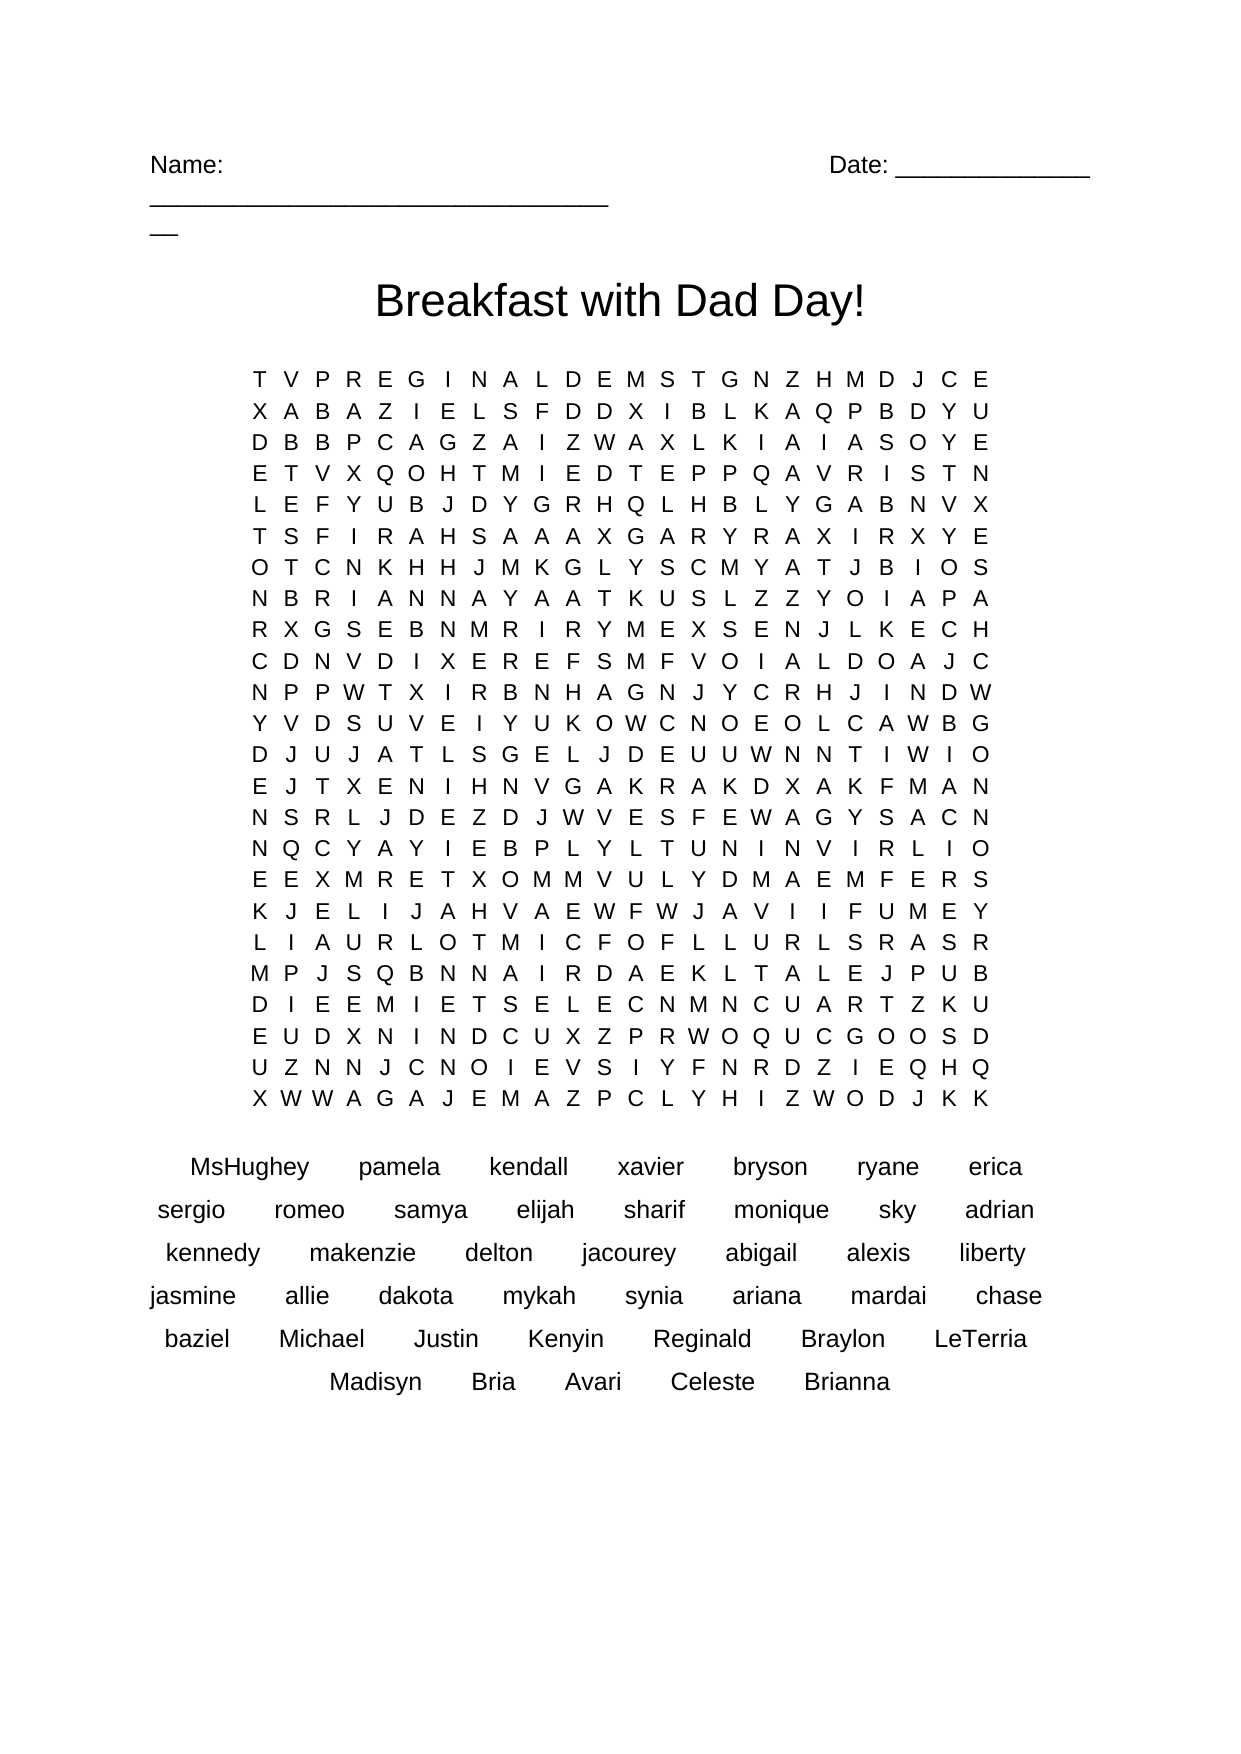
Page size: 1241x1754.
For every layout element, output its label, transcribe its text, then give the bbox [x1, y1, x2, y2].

table_cell R [871, 520, 902, 551]
table_cell X [338, 458, 369, 489]
table_cell D [589, 958, 620, 989]
table_cell A [369, 739, 401, 770]
table_cell E [526, 989, 557, 1020]
table_cell M [338, 864, 369, 895]
table_cell R [683, 520, 714, 551]
table_cell A [777, 864, 808, 895]
table_cell D [307, 1020, 338, 1051]
table_cell F [558, 645, 589, 676]
table_cell E [307, 989, 338, 1020]
table_cell S [338, 614, 369, 645]
table_cell Q [745, 458, 777, 489]
table_cell D [275, 645, 307, 676]
table_cell L [808, 958, 839, 989]
table_cell L [683, 426, 714, 458]
table_cell A [495, 958, 526, 989]
table_cell I [275, 926, 307, 958]
table_cell T [620, 458, 651, 489]
table_cell N [432, 958, 463, 989]
table_cell R [495, 614, 526, 645]
table_cell F [840, 895, 871, 926]
table_cell L [714, 583, 745, 614]
table_cell E [651, 614, 683, 645]
table_cell X [275, 614, 307, 645]
table_cell O [777, 708, 808, 739]
table_cell N [369, 1020, 401, 1051]
table_cell A [871, 708, 902, 739]
table_cell R [651, 770, 683, 801]
table_cell R [745, 1051, 777, 1083]
table_cell Y [714, 676, 745, 708]
table_cell U [526, 1020, 557, 1051]
table_cell K [620, 770, 651, 801]
table_cell T [464, 989, 495, 1020]
table_cell B [275, 583, 307, 614]
table_cell Z [902, 989, 933, 1020]
table_cell J [275, 770, 307, 801]
table_cell B [307, 426, 338, 458]
table_cell L [589, 551, 620, 583]
table_cell V [526, 770, 557, 801]
table_cell R [464, 676, 495, 708]
table_cell K [620, 583, 651, 614]
table_header N [464, 364, 495, 395]
table_cell Y [495, 489, 526, 520]
table_cell M [464, 614, 495, 645]
table_cell N [902, 676, 933, 708]
table_cell J [401, 895, 432, 926]
table_cell S [464, 739, 495, 770]
table_cell M [558, 864, 589, 895]
table_cell M [369, 989, 401, 1020]
table_cell Q [369, 958, 401, 989]
table_cell F [526, 395, 557, 426]
table_cell Y [934, 395, 965, 426]
table_cell J [840, 676, 871, 708]
table_cell Z [369, 395, 401, 426]
table_cell B [401, 489, 432, 520]
table_cell U [338, 926, 369, 958]
table_cell A [558, 520, 589, 551]
table_header A [495, 364, 526, 395]
table_cell O [871, 645, 902, 676]
table_cell U [275, 1020, 307, 1051]
table_cell E [464, 645, 495, 676]
table_cell H [965, 614, 996, 645]
table_cell M [902, 770, 933, 801]
table_cell C [401, 1051, 432, 1083]
table_cell A [369, 833, 401, 864]
table_cell X [432, 645, 463, 676]
table_cell E [307, 895, 338, 926]
table_cell W [307, 1083, 338, 1114]
table_cell D [369, 645, 401, 676]
table_cell M [840, 864, 871, 895]
table_header T [683, 364, 714, 395]
table_cell P [589, 1083, 620, 1114]
table_cell H [432, 551, 463, 583]
table_cell X [401, 676, 432, 708]
table_cell I [526, 614, 557, 645]
table_cell N [777, 833, 808, 864]
table_cell X [464, 864, 495, 895]
table_cell Q [275, 833, 307, 864]
table_cell T [589, 583, 620, 614]
table_header E [589, 364, 620, 395]
table_cell L [808, 645, 839, 676]
table_cell E [558, 458, 589, 489]
table_cell I [432, 833, 463, 864]
table_cell H [558, 676, 589, 708]
table_cell I [745, 645, 777, 676]
table_cell D [902, 395, 933, 426]
table_cell I [840, 1051, 871, 1083]
table_cell T [745, 958, 777, 989]
table_cell C [307, 551, 338, 583]
table_cell N [464, 958, 495, 989]
table_cell B [275, 426, 307, 458]
table_cell A [965, 583, 996, 614]
table_cell D [307, 708, 338, 739]
table_cell G [620, 676, 651, 708]
table_cell A [526, 583, 557, 614]
table_cell E [275, 489, 307, 520]
table_cell U [651, 583, 683, 614]
table_cell N [714, 989, 745, 1020]
table_cell O [244, 551, 275, 583]
table_cell M [620, 614, 651, 645]
table_cell C [620, 989, 651, 1020]
table_cell L [651, 489, 683, 520]
table_cell A [338, 395, 369, 426]
table_cell D [620, 739, 651, 770]
table_cell I [902, 551, 933, 583]
table_cell X [558, 1020, 589, 1051]
table_cell S [714, 614, 745, 645]
table_cell I [620, 1051, 651, 1083]
table_cell I [369, 895, 401, 926]
table_cell E [244, 1020, 275, 1051]
table_cell B [871, 395, 902, 426]
table_cell I [338, 520, 369, 551]
table_cell X [244, 1083, 275, 1114]
table_cell A [777, 551, 808, 583]
table_cell P [934, 583, 965, 614]
table_cell W [338, 676, 369, 708]
table_cell D [777, 1051, 808, 1083]
table_header Name: ___________________________________ [150, 150, 620, 274]
table_cell R [558, 614, 589, 645]
table_cell I [526, 426, 557, 458]
table_cell S [871, 426, 902, 458]
table_cell Z [745, 583, 777, 614]
table_cell O [714, 708, 745, 739]
table_cell N [965, 770, 996, 801]
table_cell I [432, 676, 463, 708]
table_cell Y [401, 833, 432, 864]
table_cell N [808, 739, 839, 770]
table_cell T [275, 458, 307, 489]
table_cell E [244, 770, 275, 801]
table_cell K [369, 551, 401, 583]
table_cell X [683, 614, 714, 645]
table_cell E [651, 958, 683, 989]
table_header T [244, 364, 275, 395]
table_cell N [902, 489, 933, 520]
table_cell B [714, 489, 745, 520]
table_cell I [432, 770, 463, 801]
table_cell E [401, 864, 432, 895]
table_cell L [808, 926, 839, 958]
table_cell N [401, 770, 432, 801]
table_cell K [745, 395, 777, 426]
table_cell A [840, 426, 871, 458]
table_cell E [244, 458, 275, 489]
table_header E [965, 364, 996, 395]
table_cell E [526, 739, 557, 770]
table_header R [338, 364, 369, 395]
table_cell U [369, 708, 401, 739]
table_cell U [369, 489, 401, 520]
table_cell O [589, 708, 620, 739]
table_cell E [965, 520, 996, 551]
table_cell J [338, 739, 369, 770]
table_cell A [338, 1083, 369, 1114]
table_cell S [651, 551, 683, 583]
table_cell W [965, 676, 996, 708]
table_cell Y [589, 833, 620, 864]
table_cell Y [651, 1051, 683, 1083]
table_cell A [777, 426, 808, 458]
table_cell M [620, 645, 651, 676]
table_cell J [275, 739, 307, 770]
table_cell W [651, 895, 683, 926]
table_cell X [777, 770, 808, 801]
table_cell A [808, 989, 839, 1020]
table_cell A [401, 1083, 432, 1114]
table_cell G [620, 520, 651, 551]
table_cell E [432, 708, 463, 739]
table_cell R [369, 520, 401, 551]
text MsHughey pamela kendall xavier bryson ryane erica sergio romeo samya elijah sharif monique sky adrian kennedy makenzie delton jacourey abigail alexis liberty jasmine allie dakota mykah synia ariana mardai chase baziel Michael Justin Kenyin Reginald Braylon LeTerria Madisyn Bria Avari Celeste Brianna [150, 1151, 1090, 1396]
table_cell G [369, 1083, 401, 1114]
table_cell H [714, 1083, 745, 1114]
table_cell J [808, 614, 839, 645]
table_cell Z [777, 1083, 808, 1114]
table_cell D [745, 770, 777, 801]
table_cell I [526, 926, 557, 958]
table_cell C [808, 1020, 839, 1051]
table_cell W [745, 801, 777, 833]
table_cell S [589, 1051, 620, 1083]
table_cell I [808, 895, 839, 926]
table_cell X [902, 520, 933, 551]
table_cell Z [464, 801, 495, 833]
table_cell P [620, 1020, 651, 1051]
table_cell P [275, 958, 307, 989]
table_cell O [902, 1020, 933, 1051]
table_header S [651, 364, 683, 395]
table_cell K [244, 895, 275, 926]
table_cell I [401, 395, 432, 426]
table_cell V [558, 1051, 589, 1083]
table_cell W [558, 801, 589, 833]
table_cell I [745, 1083, 777, 1114]
table_cell J [275, 895, 307, 926]
table_cell G [526, 489, 557, 520]
table_cell H [683, 489, 714, 520]
table_cell E [558, 895, 589, 926]
table_cell G [307, 614, 338, 645]
table_cell N [714, 833, 745, 864]
table_cell L [401, 926, 432, 958]
table_cell Q [902, 1051, 933, 1083]
table_cell A [651, 520, 683, 551]
table_cell T [432, 864, 463, 895]
table_cell J [432, 1083, 463, 1114]
table_header H [808, 364, 839, 395]
table_cell Y [934, 426, 965, 458]
table_cell B [683, 395, 714, 426]
table_cell C [745, 676, 777, 708]
table_cell A [558, 583, 589, 614]
table_cell M [714, 551, 745, 583]
table_cell A [902, 583, 933, 614]
table_cell U [777, 1020, 808, 1051]
table_cell M [683, 989, 714, 1020]
table_cell L [683, 926, 714, 958]
table_cell U [307, 739, 338, 770]
table_cell A [495, 520, 526, 551]
table_cell L [808, 708, 839, 739]
table_cell I [871, 583, 902, 614]
table_cell U [683, 739, 714, 770]
table_cell E [934, 895, 965, 926]
table_cell M [495, 926, 526, 958]
table_cell I [840, 520, 871, 551]
table_cell Q [620, 489, 651, 520]
table_cell P [902, 958, 933, 989]
table_cell B [401, 958, 432, 989]
table_cell A [902, 645, 933, 676]
table_cell W [902, 739, 933, 770]
table_cell N [777, 614, 808, 645]
table_cell V [745, 895, 777, 926]
table_cell L [714, 958, 745, 989]
table_header L [526, 364, 557, 395]
table_cell T [369, 676, 401, 708]
table_cell E [840, 958, 871, 989]
table_cell Y [714, 520, 745, 551]
table_cell K [934, 989, 965, 1020]
table_cell R [369, 864, 401, 895]
table_cell D [714, 864, 745, 895]
table_cell J [871, 958, 902, 989]
table_cell E [745, 708, 777, 739]
table_cell B [495, 676, 526, 708]
table_cell C [965, 645, 996, 676]
table_cell E [464, 833, 495, 864]
table_cell O [902, 426, 933, 458]
table_cell C [934, 801, 965, 833]
table_cell E [526, 1051, 557, 1083]
table_cell E [432, 989, 463, 1020]
table_cell D [464, 489, 495, 520]
table_header D [871, 364, 902, 395]
table_cell J [902, 1083, 933, 1114]
table_cell W [902, 708, 933, 739]
table_cell R [777, 926, 808, 958]
table_cell E [808, 864, 839, 895]
table_cell E [464, 1083, 495, 1114]
table_cell R [777, 676, 808, 708]
title Breakfast with Dad Day! [150, 274, 1090, 326]
table_cell S [965, 551, 996, 583]
table_cell A [777, 645, 808, 676]
table_cell A [902, 926, 933, 958]
table_cell H [464, 770, 495, 801]
table_cell K [965, 1083, 996, 1114]
table_header V [275, 364, 307, 395]
table_cell N [714, 1051, 745, 1083]
table_cell Y [495, 583, 526, 614]
table_cell U [745, 926, 777, 958]
table_cell V [401, 708, 432, 739]
table_cell Z [558, 426, 589, 458]
table_cell I [808, 426, 839, 458]
table_cell L [244, 926, 275, 958]
table_cell R [495, 645, 526, 676]
table_cell W [620, 708, 651, 739]
table_cell K [558, 708, 589, 739]
table_cell S [902, 458, 933, 489]
table_cell L [714, 395, 745, 426]
table_cell B [871, 551, 902, 583]
table_cell K [840, 770, 871, 801]
table_cell M [902, 895, 933, 926]
table_cell P [338, 426, 369, 458]
table_cell K [683, 958, 714, 989]
table_cell U [620, 864, 651, 895]
table_cell E [620, 801, 651, 833]
table_cell C [651, 708, 683, 739]
table_cell E [651, 458, 683, 489]
table_cell Q [808, 395, 839, 426]
table_cell N [495, 770, 526, 801]
table_cell T [934, 458, 965, 489]
table_cell D [871, 1083, 902, 1114]
table_cell C [307, 833, 338, 864]
table_cell S [934, 926, 965, 958]
table_cell J [683, 895, 714, 926]
table_cell A [902, 801, 933, 833]
table_cell R [558, 489, 589, 520]
table_cell N [244, 833, 275, 864]
table_cell N [965, 458, 996, 489]
table_cell P [307, 676, 338, 708]
table_cell K [714, 426, 745, 458]
table_cell A [589, 676, 620, 708]
table_cell V [808, 833, 839, 864]
table_cell J [589, 739, 620, 770]
table_cell A [777, 801, 808, 833]
table_cell V [934, 489, 965, 520]
table_cell U [934, 958, 965, 989]
table_cell V [589, 801, 620, 833]
table_cell A [777, 520, 808, 551]
table_cell U [777, 989, 808, 1020]
table_cell N [526, 676, 557, 708]
table_cell Y [683, 864, 714, 895]
table_header M [840, 364, 871, 395]
table_cell Z [464, 426, 495, 458]
table_cell I [526, 458, 557, 489]
table_cell V [275, 708, 307, 739]
table_cell Y [338, 833, 369, 864]
table_cell D [244, 426, 275, 458]
table_cell A [777, 395, 808, 426]
table_cell N [432, 1020, 463, 1051]
table_cell X [338, 770, 369, 801]
table_cell F [307, 520, 338, 551]
table_cell A [840, 489, 871, 520]
table_cell G [840, 1020, 871, 1051]
table_cell R [558, 958, 589, 989]
table_cell B [871, 489, 902, 520]
table_cell N [244, 801, 275, 833]
table_cell V [338, 645, 369, 676]
table_cell Y [338, 489, 369, 520]
table_cell X [244, 395, 275, 426]
table_cell N [244, 583, 275, 614]
table_cell S [275, 520, 307, 551]
table_cell E [244, 864, 275, 895]
table_header J [902, 364, 933, 395]
table_cell Y [934, 520, 965, 551]
table_cell Y [620, 551, 651, 583]
table_cell C [745, 989, 777, 1020]
table_cell H [401, 551, 432, 583]
table_cell S [651, 801, 683, 833]
table_cell F [307, 489, 338, 520]
table_cell V [589, 864, 620, 895]
table_cell O [495, 864, 526, 895]
table_cell G [558, 770, 589, 801]
table_cell N [432, 583, 463, 614]
table_cell L [558, 989, 589, 1020]
table_cell I [871, 739, 902, 770]
table_cell R [745, 520, 777, 551]
table_cell E [432, 801, 463, 833]
table_cell O [714, 645, 745, 676]
table_cell E [902, 614, 933, 645]
table_cell N [338, 551, 369, 583]
table_cell W [589, 895, 620, 926]
table_cell H [589, 489, 620, 520]
table_cell A [526, 895, 557, 926]
table_cell A [495, 426, 526, 458]
table_cell J [464, 551, 495, 583]
table_cell X [338, 1020, 369, 1051]
table_cell L [902, 833, 933, 864]
table_cell M [495, 458, 526, 489]
table_cell B [495, 833, 526, 864]
table_cell Q [369, 458, 401, 489]
table_header P [307, 364, 338, 395]
table_cell B [965, 958, 996, 989]
table_cell I [934, 739, 965, 770]
table_cell I [526, 958, 557, 989]
table_cell J [526, 801, 557, 833]
table_cell L [620, 833, 651, 864]
table_cell Z [589, 1020, 620, 1051]
table_cell A [464, 583, 495, 614]
table_cell R [369, 926, 401, 958]
table_cell T [401, 739, 432, 770]
table_cell N [432, 1051, 463, 1083]
table_cell D [965, 1020, 996, 1051]
table_cell O [965, 739, 996, 770]
table_cell M [495, 551, 526, 583]
table_cell X [651, 426, 683, 458]
table_cell I [745, 426, 777, 458]
table_cell P [683, 458, 714, 489]
table_cell G [558, 551, 589, 583]
table_cell C [620, 1083, 651, 1114]
table_cell E [275, 864, 307, 895]
table_cell D [464, 1020, 495, 1051]
table_cell L [338, 801, 369, 833]
table_cell A [620, 958, 651, 989]
table_cell D [401, 801, 432, 833]
table_cell J [432, 489, 463, 520]
table_cell Y [965, 895, 996, 926]
table_cell L [558, 739, 589, 770]
table_cell Z [808, 1051, 839, 1083]
table_cell O [871, 1020, 902, 1051]
table_cell Y [244, 708, 275, 739]
table_cell I [338, 583, 369, 614]
table_cell D [589, 395, 620, 426]
table_cell D [558, 395, 589, 426]
table_cell S [338, 958, 369, 989]
table_cell D [840, 645, 871, 676]
table_cell R [244, 614, 275, 645]
table_cell C [840, 708, 871, 739]
table_cell O [840, 1083, 871, 1114]
table_cell Y [777, 489, 808, 520]
table_cell S [589, 645, 620, 676]
table_cell F [871, 770, 902, 801]
table_header G [401, 364, 432, 395]
table_cell A [620, 426, 651, 458]
table_cell B [401, 614, 432, 645]
table_header Date: ______________ [620, 150, 1090, 274]
table_cell Z [558, 1083, 589, 1114]
table_cell R [871, 833, 902, 864]
table_cell W [808, 1083, 839, 1114]
table_cell H [808, 676, 839, 708]
table_cell N [651, 676, 683, 708]
table_cell V [683, 645, 714, 676]
table_cell H [464, 895, 495, 926]
table_cell R [965, 926, 996, 958]
table_cell Y [589, 614, 620, 645]
table_header N [745, 364, 777, 395]
table_cell X [307, 864, 338, 895]
table_header Z [777, 364, 808, 395]
table_cell N [307, 645, 338, 676]
table_cell R [307, 583, 338, 614]
table_cell W [589, 426, 620, 458]
table_cell B [934, 708, 965, 739]
table_cell E [432, 395, 463, 426]
table_cell L [558, 833, 589, 864]
table_cell Q [745, 1020, 777, 1051]
table_cell Z [275, 1051, 307, 1083]
table_cell A [401, 426, 432, 458]
table_cell S [464, 520, 495, 551]
table_cell G [495, 739, 526, 770]
table_cell S [683, 583, 714, 614]
table_cell D [244, 989, 275, 1020]
table_cell W [275, 1083, 307, 1114]
table_cell N [307, 1051, 338, 1083]
table_cell R [651, 1020, 683, 1051]
table_cell T [464, 926, 495, 958]
table_cell L [714, 926, 745, 958]
table_header I [432, 364, 463, 395]
table_cell U [526, 708, 557, 739]
table_cell J [683, 676, 714, 708]
table_cell E [714, 801, 745, 833]
table_cell W [745, 739, 777, 770]
table_cell A [401, 520, 432, 551]
table_cell I [401, 645, 432, 676]
table_cell S [871, 801, 902, 833]
table_cell K [871, 614, 902, 645]
table_cell A [714, 895, 745, 926]
table_cell G [965, 708, 996, 739]
table_cell N [401, 583, 432, 614]
table_cell F [683, 1051, 714, 1083]
table_cell E [965, 426, 996, 458]
table_cell O [464, 1051, 495, 1083]
table_cell I [651, 395, 683, 426]
table_cell P [275, 676, 307, 708]
table_cell F [620, 895, 651, 926]
table_cell I [464, 708, 495, 739]
table_cell U [965, 989, 996, 1020]
table_cell R [840, 458, 871, 489]
table_cell L [840, 614, 871, 645]
table_cell A [934, 770, 965, 801]
table_cell B [307, 395, 338, 426]
table_cell I [745, 833, 777, 864]
table_cell F [651, 926, 683, 958]
table_cell O [401, 458, 432, 489]
table_cell R [840, 989, 871, 1020]
table_cell E [651, 739, 683, 770]
table_cell N [338, 1051, 369, 1083]
table_cell L [338, 895, 369, 926]
table_cell O [965, 833, 996, 864]
table_cell O [432, 926, 463, 958]
table_cell S [840, 926, 871, 958]
table_cell I [777, 895, 808, 926]
table_cell D [244, 739, 275, 770]
table_cell Y [683, 1083, 714, 1114]
table_cell K [934, 1083, 965, 1114]
table_cell G [808, 801, 839, 833]
table_cell D [934, 676, 965, 708]
table_cell R [871, 926, 902, 958]
table_cell R [307, 801, 338, 833]
table_cell I [934, 833, 965, 864]
table_cell A [589, 770, 620, 801]
table_cell I [871, 458, 902, 489]
table_header E [369, 364, 401, 395]
table_cell R [934, 864, 965, 895]
table_header M [620, 364, 651, 395]
table_cell J [934, 645, 965, 676]
table_header D [558, 364, 589, 395]
table_cell A [432, 895, 463, 926]
table_cell A [275, 395, 307, 426]
table_cell X [808, 520, 839, 551]
table_cell I [840, 833, 871, 864]
table_cell H [432, 458, 463, 489]
table_cell M [495, 1083, 526, 1114]
table_cell O [620, 926, 651, 958]
table_cell E [745, 614, 777, 645]
table_cell T [244, 520, 275, 551]
table_cell I [871, 676, 902, 708]
table_cell V [808, 458, 839, 489]
table_cell K [714, 770, 745, 801]
table_cell F [683, 801, 714, 833]
table_cell T [840, 739, 871, 770]
table_cell Z [777, 583, 808, 614]
table_cell H [432, 520, 463, 551]
table_cell I [275, 989, 307, 1020]
table_cell O [714, 1020, 745, 1051]
table_cell Y [808, 583, 839, 614]
table_cell C [558, 926, 589, 958]
table_cell L [651, 864, 683, 895]
table_cell L [244, 489, 275, 520]
table_cell Q [965, 1051, 996, 1083]
table_cell L [432, 739, 463, 770]
table_cell A [683, 770, 714, 801]
table_cell P [526, 833, 557, 864]
table_cell C [369, 426, 401, 458]
table_cell H [934, 1051, 965, 1083]
table_cell E [871, 1051, 902, 1083]
table_cell E [338, 989, 369, 1020]
table_cell J [840, 551, 871, 583]
table_cell A [526, 1083, 557, 1114]
table_cell X [589, 520, 620, 551]
table_cell A [526, 520, 557, 551]
table_cell K [526, 551, 557, 583]
table_cell V [495, 895, 526, 926]
table_cell S [495, 395, 526, 426]
table_cell T [651, 833, 683, 864]
table_cell U [683, 833, 714, 864]
table_cell Y [745, 551, 777, 583]
table_cell C [244, 645, 275, 676]
table_cell J [307, 958, 338, 989]
table_cell W [683, 1020, 714, 1051]
table_cell E [902, 864, 933, 895]
table_cell A [808, 770, 839, 801]
table_cell D [495, 801, 526, 833]
table_cell L [651, 1083, 683, 1114]
table_cell E [369, 770, 401, 801]
table_cell A [307, 926, 338, 958]
table_cell N [965, 801, 996, 833]
table_cell D [589, 458, 620, 489]
table_cell J [369, 801, 401, 833]
table_cell P [840, 395, 871, 426]
table_cell F [589, 926, 620, 958]
table_cell V [307, 458, 338, 489]
table_cell N [651, 989, 683, 1020]
table_cell T [275, 551, 307, 583]
table_cell I [401, 1020, 432, 1051]
table_cell G [432, 426, 463, 458]
table_cell T [307, 770, 338, 801]
table_cell N [432, 614, 463, 645]
table_cell A [777, 458, 808, 489]
table_cell U [871, 895, 902, 926]
table_cell O [934, 551, 965, 583]
table_cell M [244, 958, 275, 989]
table_cell S [275, 801, 307, 833]
table_cell U [965, 395, 996, 426]
table_cell T [808, 551, 839, 583]
table_cell S [965, 864, 996, 895]
table_cell E [526, 645, 557, 676]
table_cell L [464, 395, 495, 426]
table_cell G [808, 489, 839, 520]
table_cell X [620, 395, 651, 426]
table_header C [934, 364, 965, 395]
table_cell N [244, 676, 275, 708]
table_cell F [871, 864, 902, 895]
table_cell N [777, 739, 808, 770]
table_cell A [369, 583, 401, 614]
table_cell Y [840, 801, 871, 833]
table_cell T [464, 458, 495, 489]
table_cell M [526, 864, 557, 895]
table_cell T [871, 989, 902, 1020]
table_cell S [338, 708, 369, 739]
table_cell E [369, 614, 401, 645]
table_cell A [777, 958, 808, 989]
table_cell I [401, 989, 432, 1020]
table_cell C [683, 551, 714, 583]
table_cell N [683, 708, 714, 739]
table_cell U [714, 739, 745, 770]
table_cell C [934, 614, 965, 645]
table_cell Y [495, 708, 526, 739]
table_cell L [745, 489, 777, 520]
table_cell O [840, 583, 871, 614]
table_header G [714, 364, 745, 395]
table_cell S [934, 1020, 965, 1051]
table_cell P [714, 458, 745, 489]
table_cell M [745, 864, 777, 895]
table_cell F [651, 645, 683, 676]
table_cell J [369, 1051, 401, 1083]
table_cell X [965, 489, 996, 520]
table_cell I [495, 1051, 526, 1083]
table_cell U [244, 1051, 275, 1083]
table_cell C [495, 1020, 526, 1051]
table_cell E [589, 989, 620, 1020]
table_cell S [495, 989, 526, 1020]
